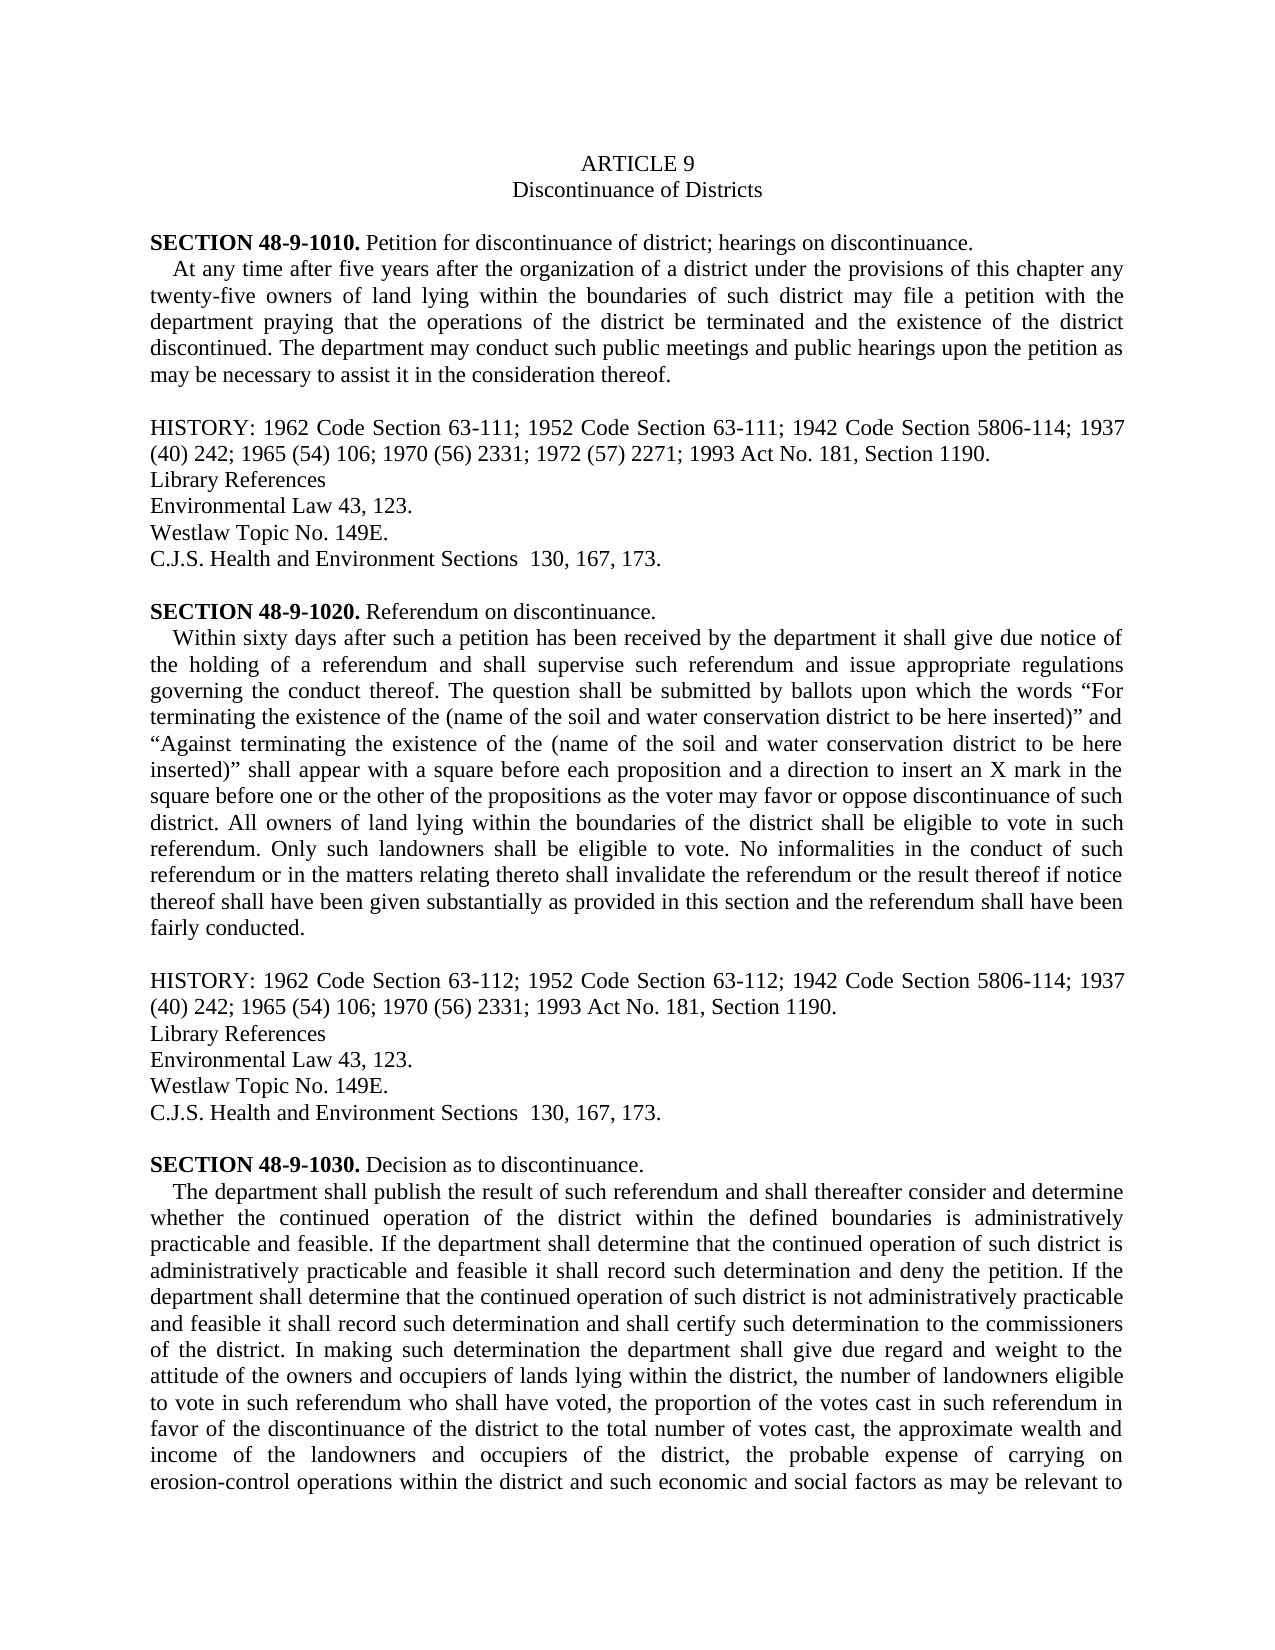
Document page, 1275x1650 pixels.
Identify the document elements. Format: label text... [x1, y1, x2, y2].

text Library References [150, 1020, 1125, 1046]
text SECTION 48-9-1010. Petition for discontinuance of district; hearings on discontinuance. [150, 229, 1125, 255]
text HISTORY: 1962 Code Section 63-112; 1952 Code Section 63-112; 1942 Code Section 5806-114; 1937 (40) 242; 1965 (54) 106; 1970 (56) 2331; 1993 Act No. 181, Section 1190. [150, 967, 1125, 1020]
text At any time after five years after the organization of a district under the provisions of this chapter any twenty-five owners of land lying within the boundaries of such district may file a petition with the department praying that the operations of the district be terminated and the existence of the district discontinued. The department may conduct such public meetings and public hearings upon the petition as may be necessary to assist it in the consideration thereof. [150, 255, 1125, 387]
text SECTION 48-9-1030. Decision as to discontinuance. [150, 1151, 1125, 1178]
text Library References [150, 466, 1125, 493]
text C.J.S. Health and Environment Sections 130, 167, 173. [150, 1099, 1125, 1125]
text C.J.S. Health and Environment Sections 130, 167, 173. [150, 545, 1125, 572]
text Westlaw Topic No. 149E. [150, 1072, 1125, 1099]
text Environmental Law 43, 123. [150, 493, 1125, 519]
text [150, 1178, 1125, 1494]
text HISTORY: 1962 Code Section 63-111; 1952 Code Section 63-111; 1942 Code Section 5806-114; 1937 (40) 242; 1965 (54) 106; 1970 (56) 2331; 1972 (57) 2271; 1993 Act No. 181, Section 1190. [150, 413, 1125, 466]
text Westlaw Topic No. 149E. [150, 519, 1125, 545]
text ARTICLE 9 [150, 150, 1125, 176]
text Environmental Law 43, 123. [150, 1046, 1125, 1072]
text Within sixty days after such a petition has been received by the department it shall give due notice of the holding of a referendum and shall supervise such referendum and issue appropriate regulations governing the conduct thereof. The question shall be submitted by ballots upon which the words “For terminating the existence of the (name of the soil and water conservation district to be here inserted)” and “Against terminating the existence of the (name of the soil and water conservation district to be here inserted)” shall appear with a square before each proposition and a direction to insert an X mark in the square before one or the other of the propositions as the voter may favor or oppose discontinuance of such district. All owners of land lying within the boundaries of the district shall be eligible to vote in such referendum. Only such landowners shall be eligible to vote. No informalities in the conduct of such referendum or in the matters relating thereto shall invalidate the referendum or the result thereof if notice thereof shall have been given substantially as provided in this section and the referendum shall have been fairly conducted. [150, 624, 1125, 941]
text SECTION 48-9-1020. Referendum on discontinuance. [150, 598, 1125, 624]
text Discontinuance of Districts [150, 176, 1125, 203]
